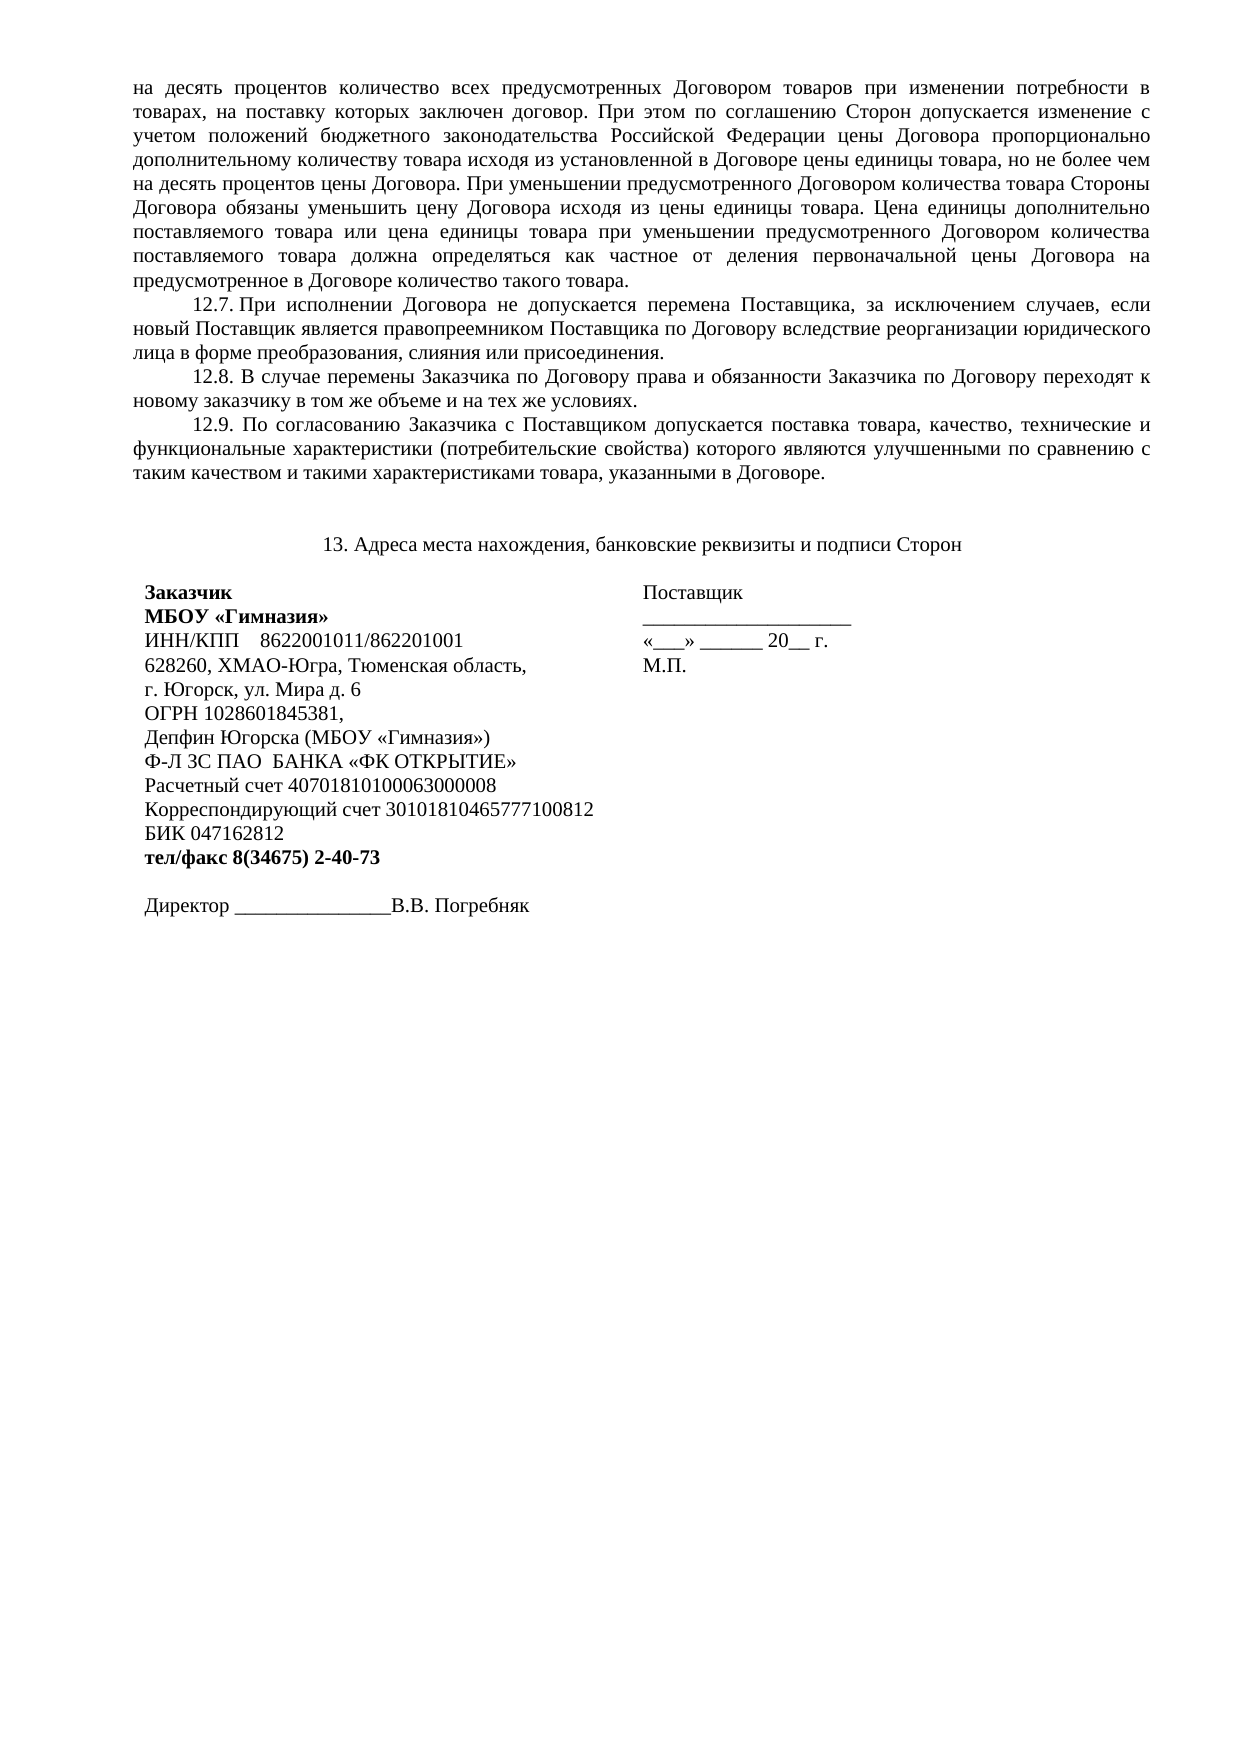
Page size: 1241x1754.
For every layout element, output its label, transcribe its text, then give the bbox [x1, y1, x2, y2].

table_header Заказчик МБОУ «Гимназия» ИНН/КПП 8622001011/862201001 628260, ХМАО-Югра, Тюменская область, г. Югорск, ул. Мира д. 6 ОГРН 1028601845381, Депфин Югорска (МБОУ «Гимназия») Ф-Л ЗС ПАО БАНКА «ФК ОТКРЫТИЕ» Расчетный счет 40701810100063000008 Корреспондирующий счет 30101810465777100812 БИК 047162812 тел/факс 8(34675) 2-40-73 Директор _______________В.В. Погребняк [133, 580, 631, 969]
text 13. Адреса места нахождения, банковские реквизиты и подписи Сторон [133, 532, 1152, 556]
text 12.8. В случае перемены Заказчика по Договору права и обязанности Заказчика по Договору переходят к новому заказчику в том же объеме и на тех же условиях. [133, 364, 1152, 412]
text 12.9. По согласованию Заказчика с Поставщиком допускается поставка товара, качество, технические и функциональные характеристики (потребительские свойства) которого являются улучшенными по сравнению с таким качеством и такими характеристиками товара, указанными в Договоре. [133, 412, 1152, 484]
text 12.7. При исполнении Договора не допускается перемена Поставщика, за исключением случаев, если новый Поставщик является правопреемником Поставщика по Договору вследствие реорганизации юридического лица в форме преобразования, слияния или присоединения. [133, 292, 1152, 364]
table_header Поставщик ____________________ «___» ______ 20__ г. М.П. [631, 580, 1130, 969]
